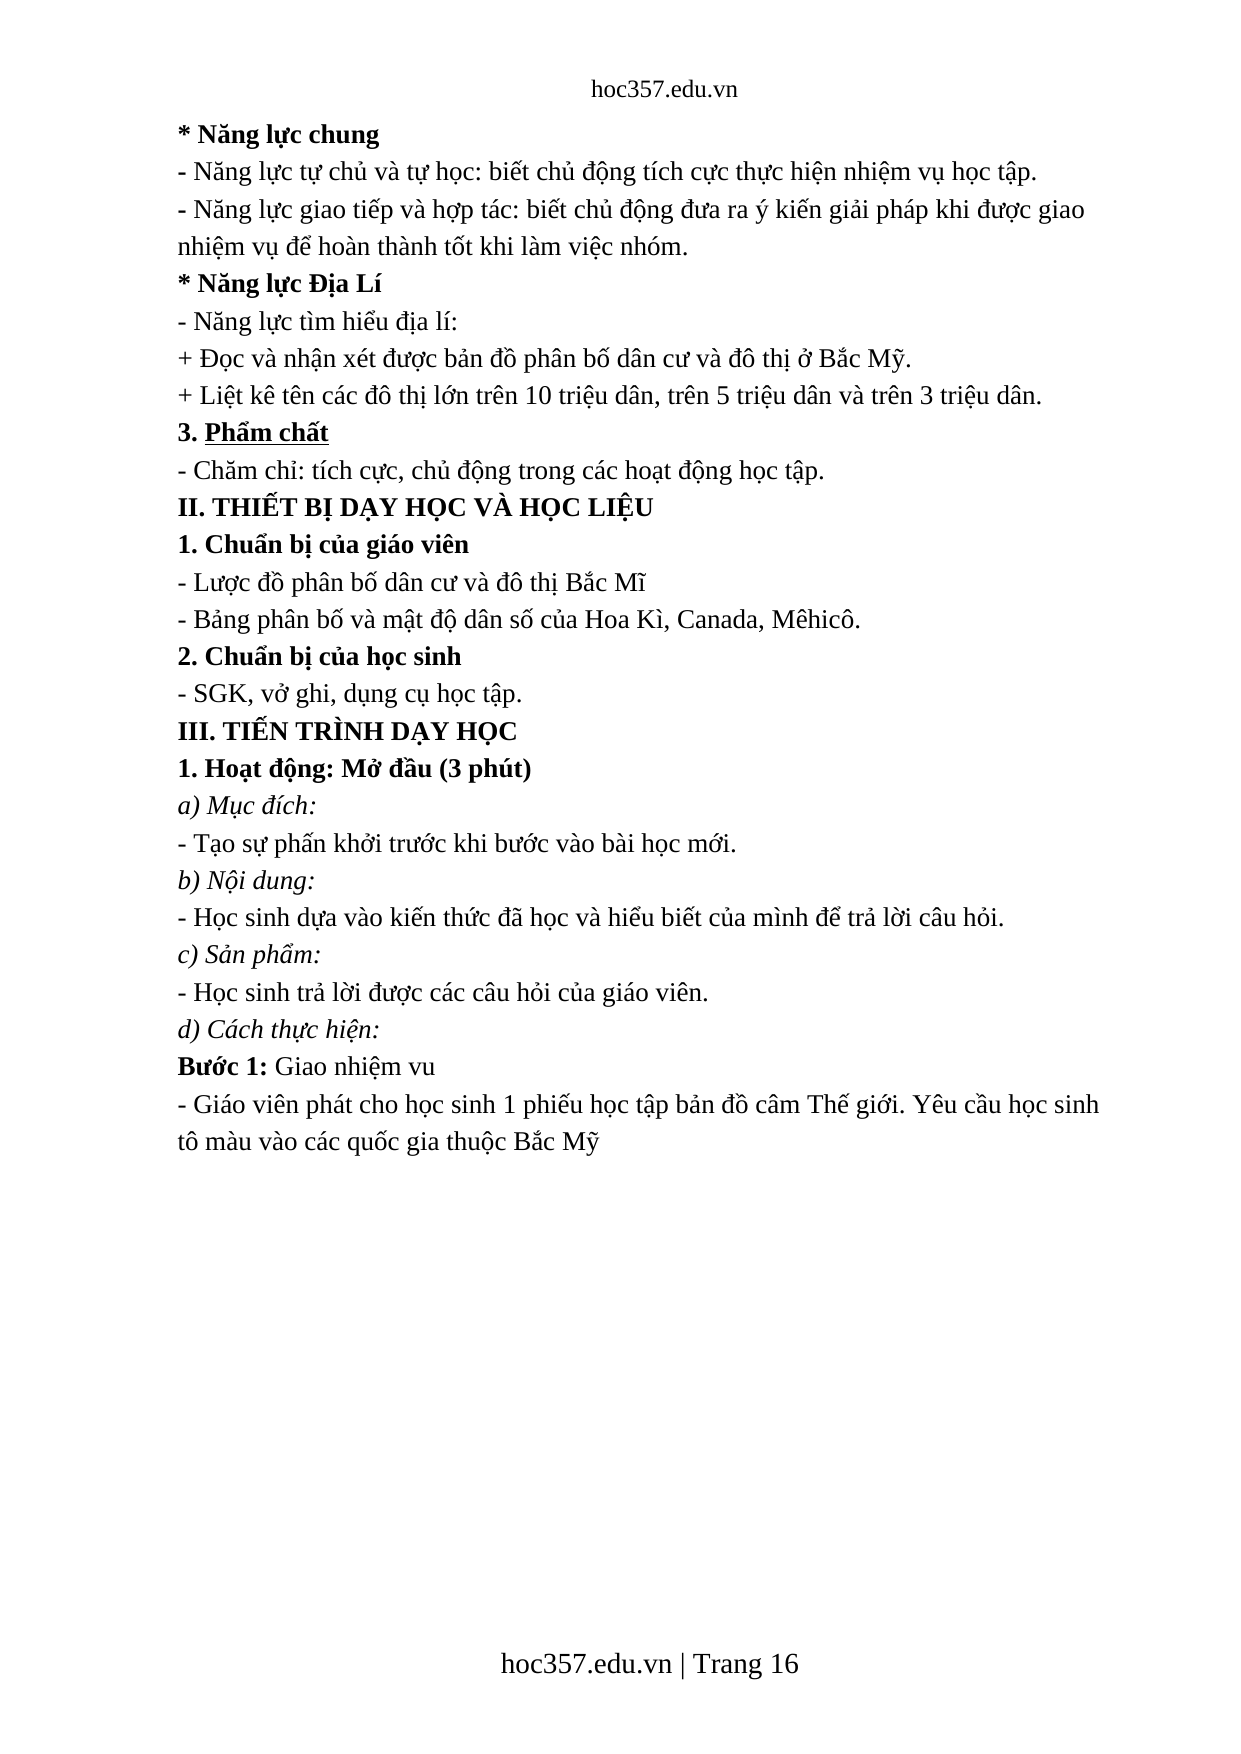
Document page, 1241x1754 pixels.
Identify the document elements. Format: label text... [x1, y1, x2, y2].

text b) Nội dung: [177, 864, 1122, 895]
text * Năng lực Địa Lí [177, 267, 1122, 298]
text - Tạo sự phấn khởi trước khi bước vào bài học mới. [177, 827, 1122, 858]
text 3. Phẩm chất [177, 416, 1122, 448]
text 1. Hoạt động: Mở đầu (3 phút) [177, 752, 1122, 783]
text + Đọc và nhận xét được bản đồ phân bố dân cư và đô thị ở Bắc Mỹ. [177, 342, 1122, 373]
text II. THIẾT BỊ DẠY HỌC VÀ HỌC LIỆU [177, 491, 1122, 522]
text - SGK, vở ghi, dụng cụ học tập. [177, 677, 1122, 709]
text 2. Chuẩn bị của học sinh [177, 640, 1122, 671]
text Bước 1: Giao nhiệm vu [177, 1050, 1122, 1082]
text c) Sản phẩm: [177, 938, 1122, 970]
text - Lược đồ phân bố dân cư và đô thị Bắc Mĩ [177, 566, 1122, 597]
text 1. Chuẩn bị của giáo viên [177, 528, 1122, 559]
text - Bảng phân bố và mật độ dân số của Hoa Kì, Canada, Mêhicô. [177, 603, 1122, 634]
text III. TIẾN TRÌNH DẠY HỌC [177, 715, 1122, 746]
text + Liệt kê tên các đô thị lớn trên 10 triệu dân, trên 5 triệu dân và trên 3 triệu dân. [177, 379, 1122, 410]
text - Học sinh dựa vào kiến thức đã học và hiểu biết của mình để trả lời câu hỏi. [177, 901, 1122, 932]
text - Năng lực tìm hiểu địa lí: [177, 304, 1122, 336]
text * Năng lực chung [177, 118, 1122, 149]
text a) Mục đích: [177, 789, 1122, 821]
text d) Cách thực hiện: [177, 1013, 1122, 1044]
text - Năng lực giao tiếp và hợp tác: biết chủ động đưa ra ý kiến giải pháp khi được giao nhiệm vụ để hoàn thành tốt khi làm việc nhóm. [177, 193, 1122, 261]
text - Chăm chỉ: tích cực, chủ động trong các hoạt động học tập. [177, 454, 1122, 485]
text - Giáo viên phát cho học sinh 1 phiếu học tập bản đồ câm Thế giới. Yêu cầu học sinh tô màu vào các quốc gia thuộc Bắc Mỹ [177, 1088, 1122, 1156]
text - Năng lực tự chủ và tự học: biết chủ động tích cực thực hiện nhiệm vụ học tập. [177, 155, 1122, 187]
text - Học sinh trả lời được các câu hỏi của giáo viên. [177, 976, 1122, 1007]
